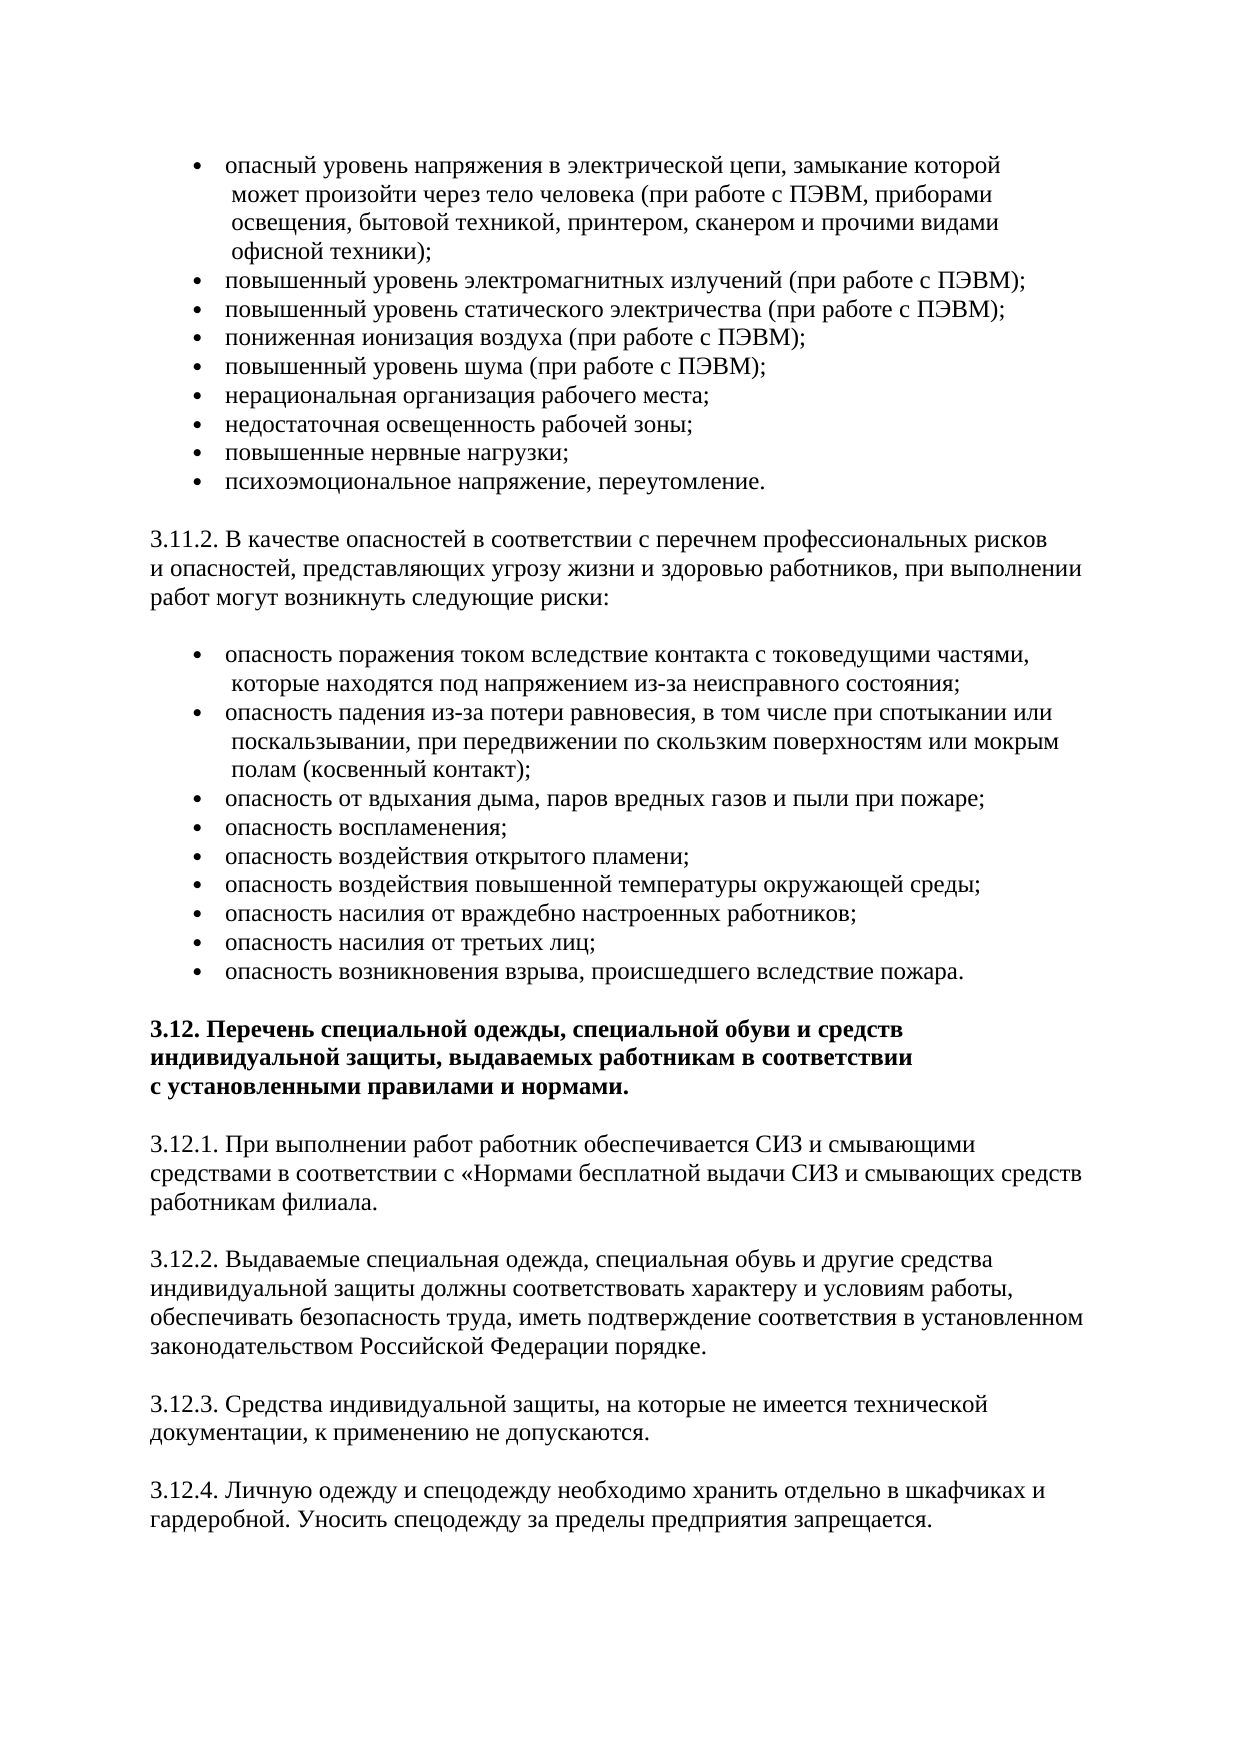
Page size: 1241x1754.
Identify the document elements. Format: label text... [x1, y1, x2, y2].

text 3.11.2. В качестве опасностей в соответствии с перечнем профессиональных рисков и опасностей, представляющих угрозу жизни и здоровью работников, при выполнении работ могут возникнуть следующие риски: [150, 524, 1090, 610]
text 3.12.4. Личную одежду и спецодежду необходимо хранить отдельно в шкафчиках и гардеробной. Уносить спецодежду за пределы предприятия запрещается. [150, 1475, 1090, 1533]
list повышенный уровень шума (при работе с ПЭВМ); [194, 351, 1071, 380]
list недостаточная освещенность рабочей зоны; [194, 409, 1071, 437]
text 3.12.2. Выдаваемые специальная одежда, специальная обувь и другие средства индивидуальной защиты должны соответствовать характеру и условиям работы, обеспечивать безопасность труда, иметь подтверждение соответствия в установленном законодательством Российской Федерации порядке. [150, 1244, 1090, 1359]
list пониженная ионизация воздуха (при работе с ПЭВМ); [194, 322, 1071, 351]
list повышенные нервные нагрузки; [194, 437, 1071, 466]
text 3.12.3. Средства индивидуальной защиты, на которые не имеется технической документации, к применению не допускаются. [150, 1389, 1090, 1446]
list опасность от вдыхания дыма, паров вредных газов и пыли при пожаре; [194, 783, 1071, 812]
text 3.12. Перечень специальной одежды, специальной обуви и средств индивидуальной защиты, выдаваемых работникам в соответствии с установленными правилами и нормами. [150, 1014, 1090, 1100]
list опасность возникновения взрыва, происшедшего вследствие пожара. [194, 956, 1071, 984]
text 3.12.1. При выполнении работ работник обеспечивается СИЗ и смывающими средствами в соответствии с «Нормами бесплатной выдачи СИЗ и смывающих средств работникам филиала. [150, 1129, 1090, 1215]
list опасность падения из-за потери равновесия, в том числе при спотыкании или поскальзывании, при передвижении по скользким поверхностям или мокрым полам (косвенный контакт); [194, 697, 1071, 783]
list опасность воздействия открытого пламени; [194, 841, 1071, 869]
list опасность воздействия повышенной температуры окружающей среды; [194, 869, 1071, 898]
list опасность поражения током вследствие контакта с токоведущими частями, которые находятся под напряжением из-за неисправного состояния; [194, 639, 1071, 697]
list повышенный уровень электромагнитных излучений (при работе с ПЭВМ); [194, 265, 1071, 294]
list психоэмоциональное напряжение, переутомление. [194, 466, 1071, 495]
list опасность воспламенения; [194, 812, 1071, 841]
list повышенный уровень статического электричества (при работе с ПЭВМ); [194, 294, 1071, 322]
list опасный уровень напряжения в электрической цепи, замыкание которой может произойти через тело человека (при работе с ПЭВМ, приборами освещения, бытовой техникой, принтером, сканером и прочими видами офисной техники); [194, 150, 1071, 265]
list нерациональная организация рабочего места; [194, 380, 1071, 409]
list опасность насилия от третьих лиц; [194, 927, 1071, 956]
list опасность насилия от враждебно настроенных работников; [194, 898, 1071, 927]
